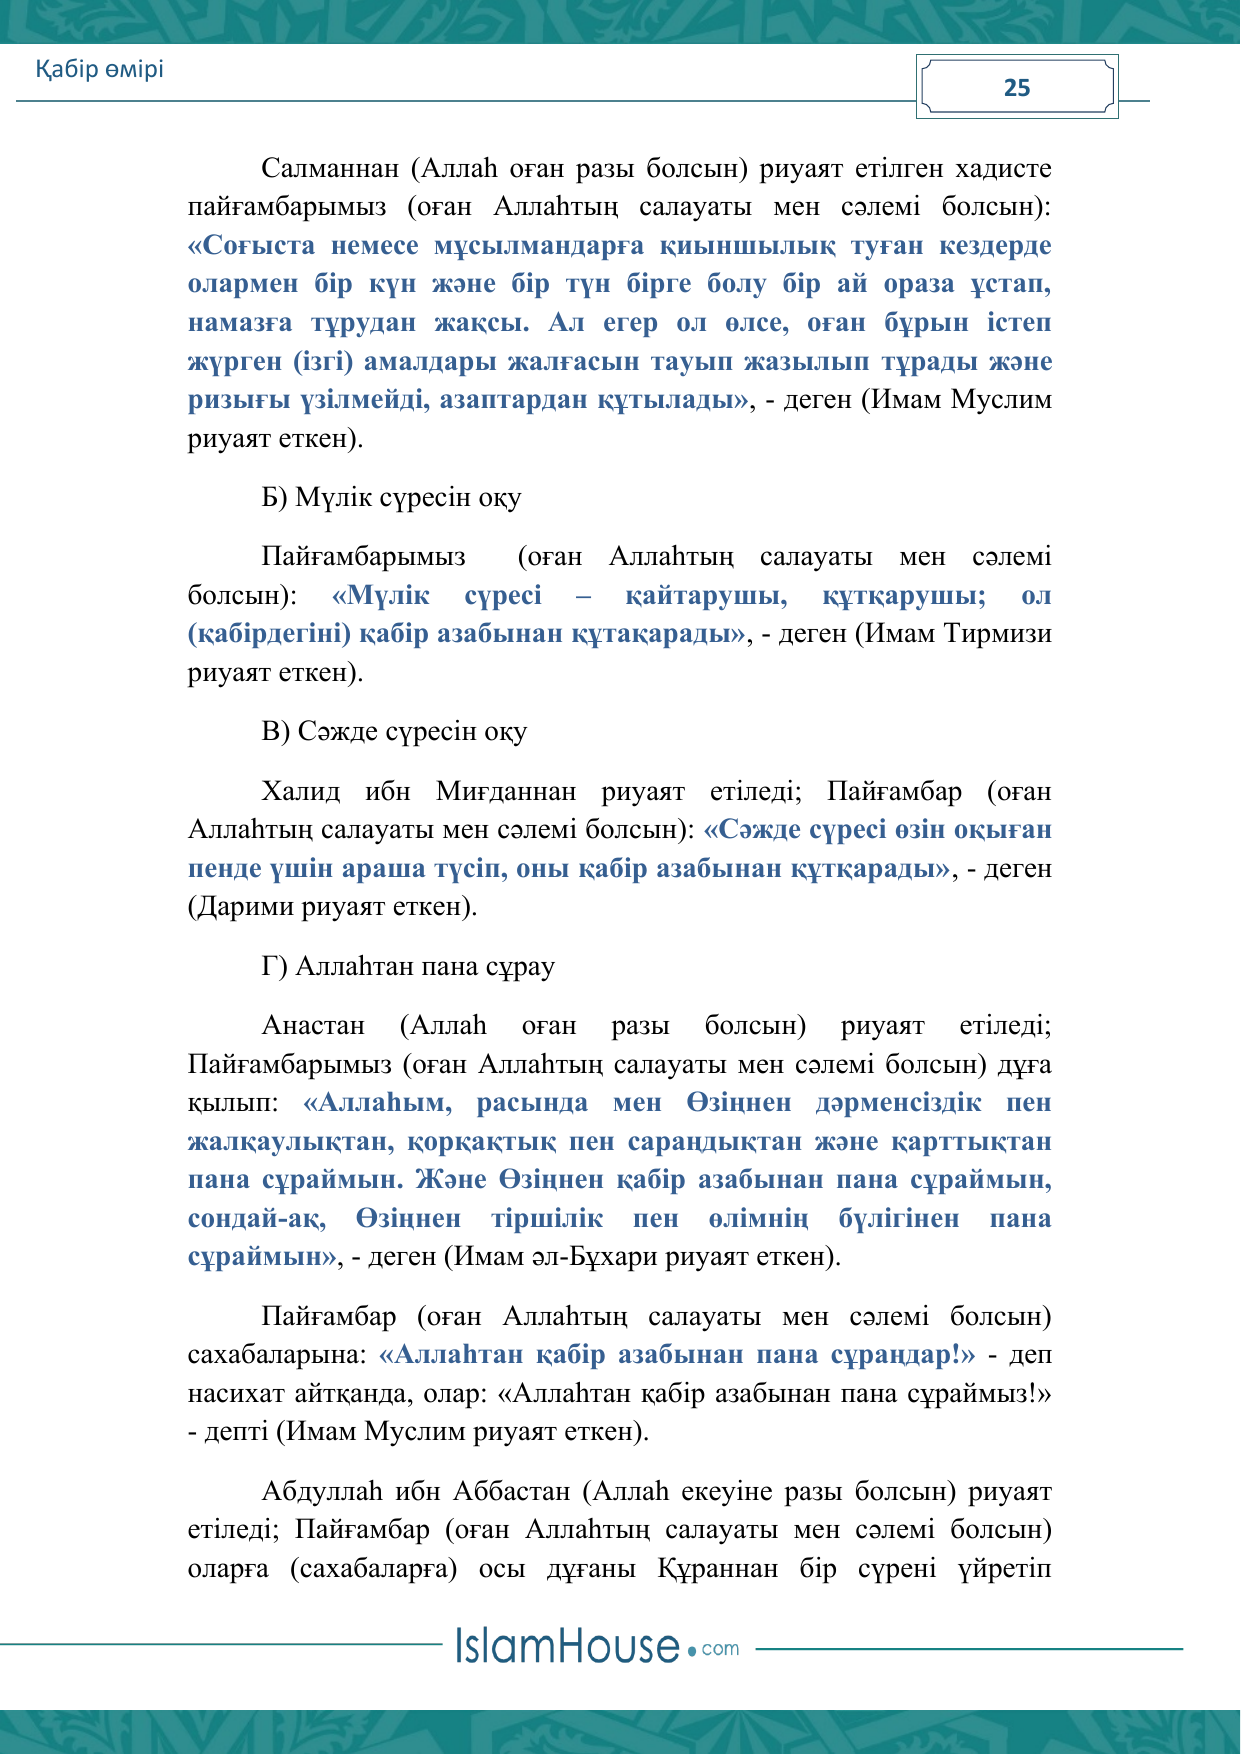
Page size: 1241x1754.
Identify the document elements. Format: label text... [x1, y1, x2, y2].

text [187, 1473, 1053, 1583]
text Пайғамбар (оған Аллаһтың салауаты мен сәлемі болсын) сахабаларына: «Аллаһтан қабір азабынан пана сұраңдар!» - деп насихат айтқанда, олар: «Аллаһтан қабір азабынан пана сұраймыз!» - депті (Имам Муслим риуаят еткен). [187, 1298, 1053, 1447]
picture [0, 1618, 443, 1665]
picture [0, 0, 1240, 44]
picture [0, 1710, 1241, 1754]
text Халид ибн Миғданнан риуаят етіледі; Пайғамбар (оған Аллаһтың салауаты мен сәлемі болсын): «Сәжде сүресі өзін оқыған пенде үшін араша түсіп, оны қабір азабынан құтқарады», - деген (Дарими риуаят еткен). [187, 773, 1053, 922]
text Анастан (Аллаһ оған разы болсын) риуаят етіледі; Пайғамбарымыз (оған Аллаһтың салауаты мен сәлемі болсын) дұға қылып: «Аллаһым, расында мен Өзіңнен дәрменсіздік пен жалқаулықтан, қорқақтық пен сараңдықтан және қарттықтан пана сұраймын. Және Өзіңнен қабір азабынан пана сұраймын, сондай-ақ, Өзіңнен тіршілік пен өлімнің бүлігінен пана сұраймын», - деген (Имам әл-Бұхари риуаят еткен). [187, 1007, 1053, 1272]
text Г) Аллаһтан пана сұрау [187, 948, 1053, 981]
text В) Сәжде сүресін оқу [187, 713, 1053, 747]
text Пайғамбарымыз (оған Аллаһтың салауаты мен сәлемі болсын): «Мүлік сүресі – қайтарушы, құтқарушы; ол (қабірдегіні) қабір азабынан құтақарады», - деген (Имам Тирмизи риуаят еткен). [187, 538, 1053, 688]
text Салманнан (Аллаһ оған разы болсын) риуаят етілген хадисте пайғамбарымыз (оған Аллаһтың салауаты мен сәлемі болсын): «Соғыста немесе мұсылмандарға қиыншылық туған кездерде олармен бір күн және бір түн бірге болу бір ай ораза ұстап, намазға тұрудан жақсы. Ал егер ол өлсе, оған бұрын істеп жүрген (ізгі) амалдары жалғасын тауып жазылып тұрады және ризығы үзілмейді, азаптардан құтылады», - деген (Имам Муслим риуаят еткен). [187, 150, 1053, 453]
picture [447, 1620, 1184, 1672]
text Б) Мүлік сүресін оқу [187, 479, 1053, 513]
